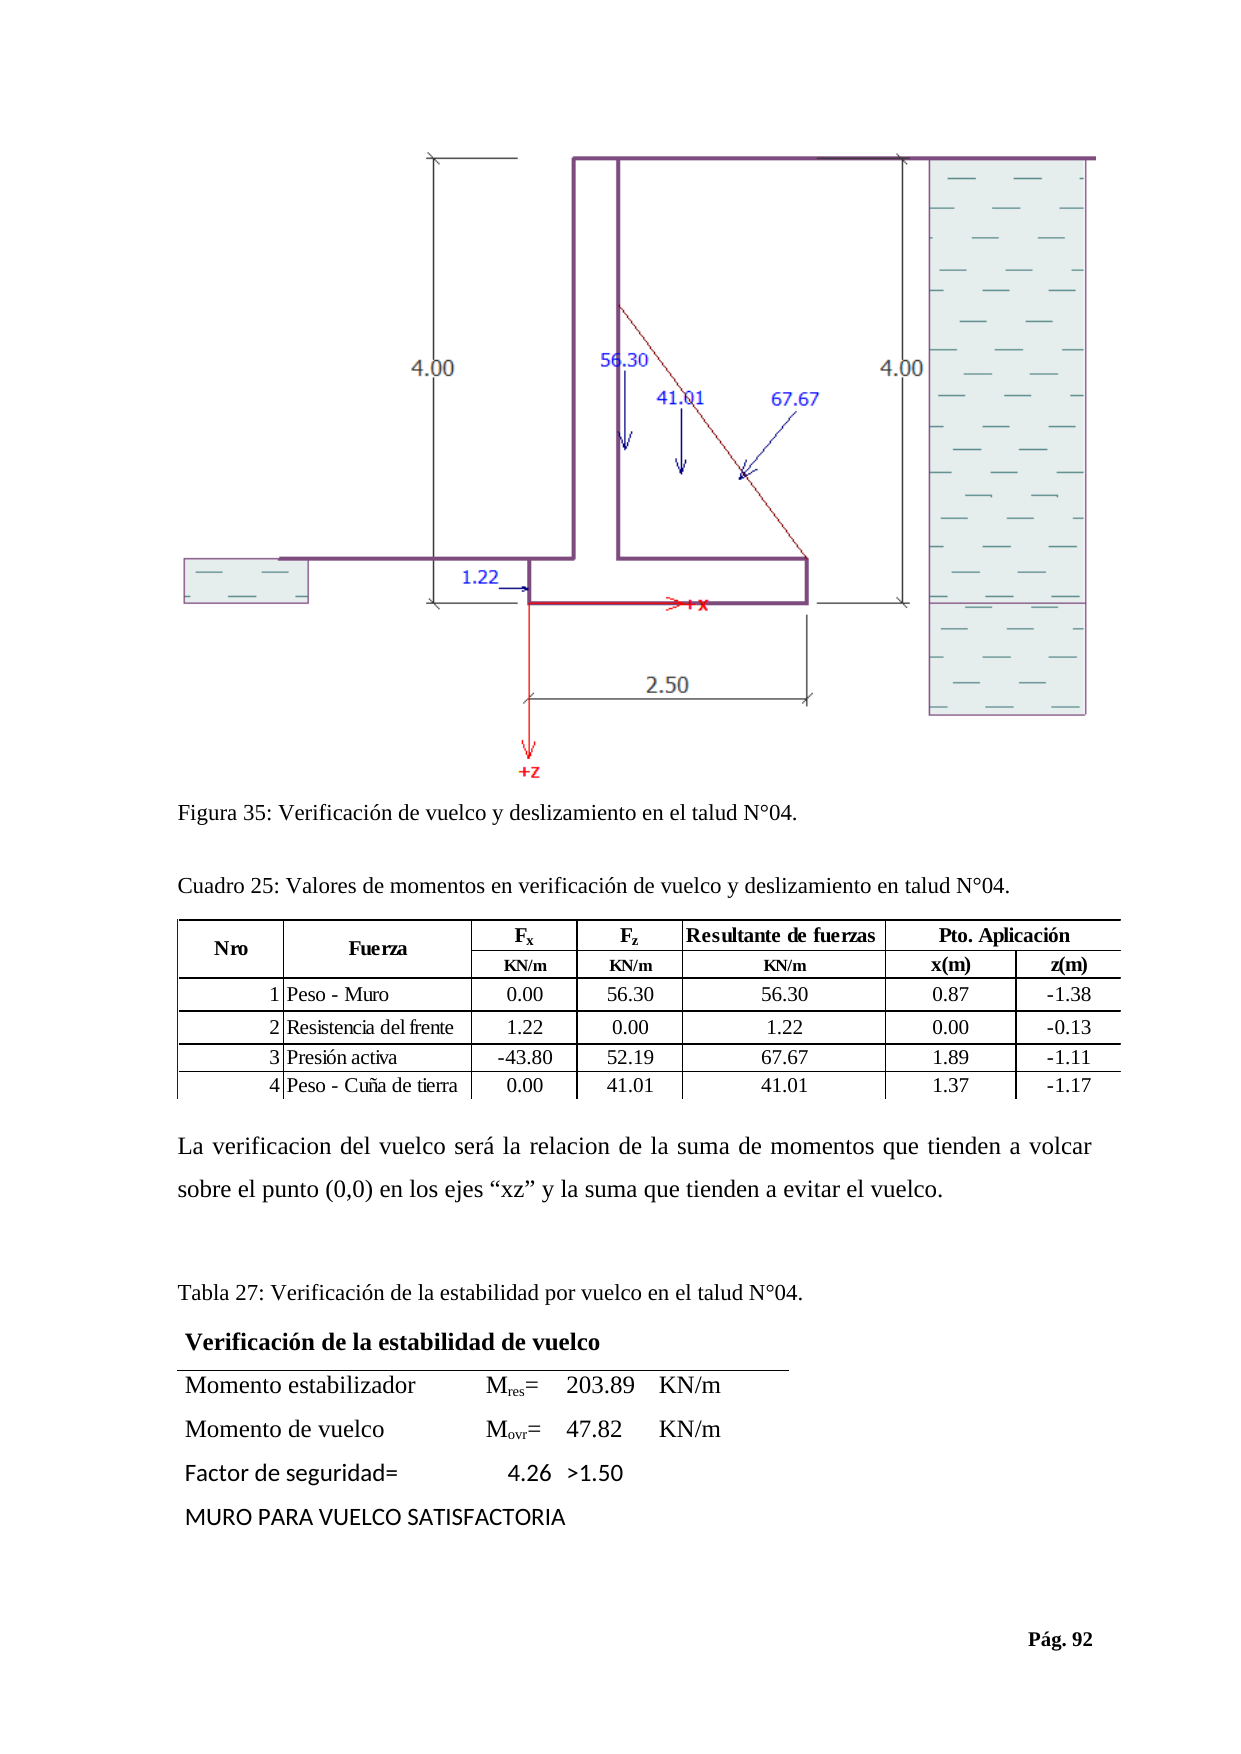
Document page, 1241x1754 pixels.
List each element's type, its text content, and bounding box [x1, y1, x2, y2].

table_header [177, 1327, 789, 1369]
text Figura 35: Verificación de vuelco y deslizamiento en el talud N°04. [177, 799, 1092, 825]
text Tabla 27: Verificación de la estabilidad por vuelco en el talud N°04. [177, 1279, 1092, 1306]
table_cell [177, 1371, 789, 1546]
text Cuadro 25: Valores de momentos en verificación de vuelco y deslizamiento en talud N°04. [177, 872, 1092, 899]
text La verificacion del vuelco será la relacion de la suma de momentos que tienden a volcar sobre el punto (0,0) en los ejes “xz” y la suma que tienden a evitar el vuelco. [177, 1131, 1092, 1203]
